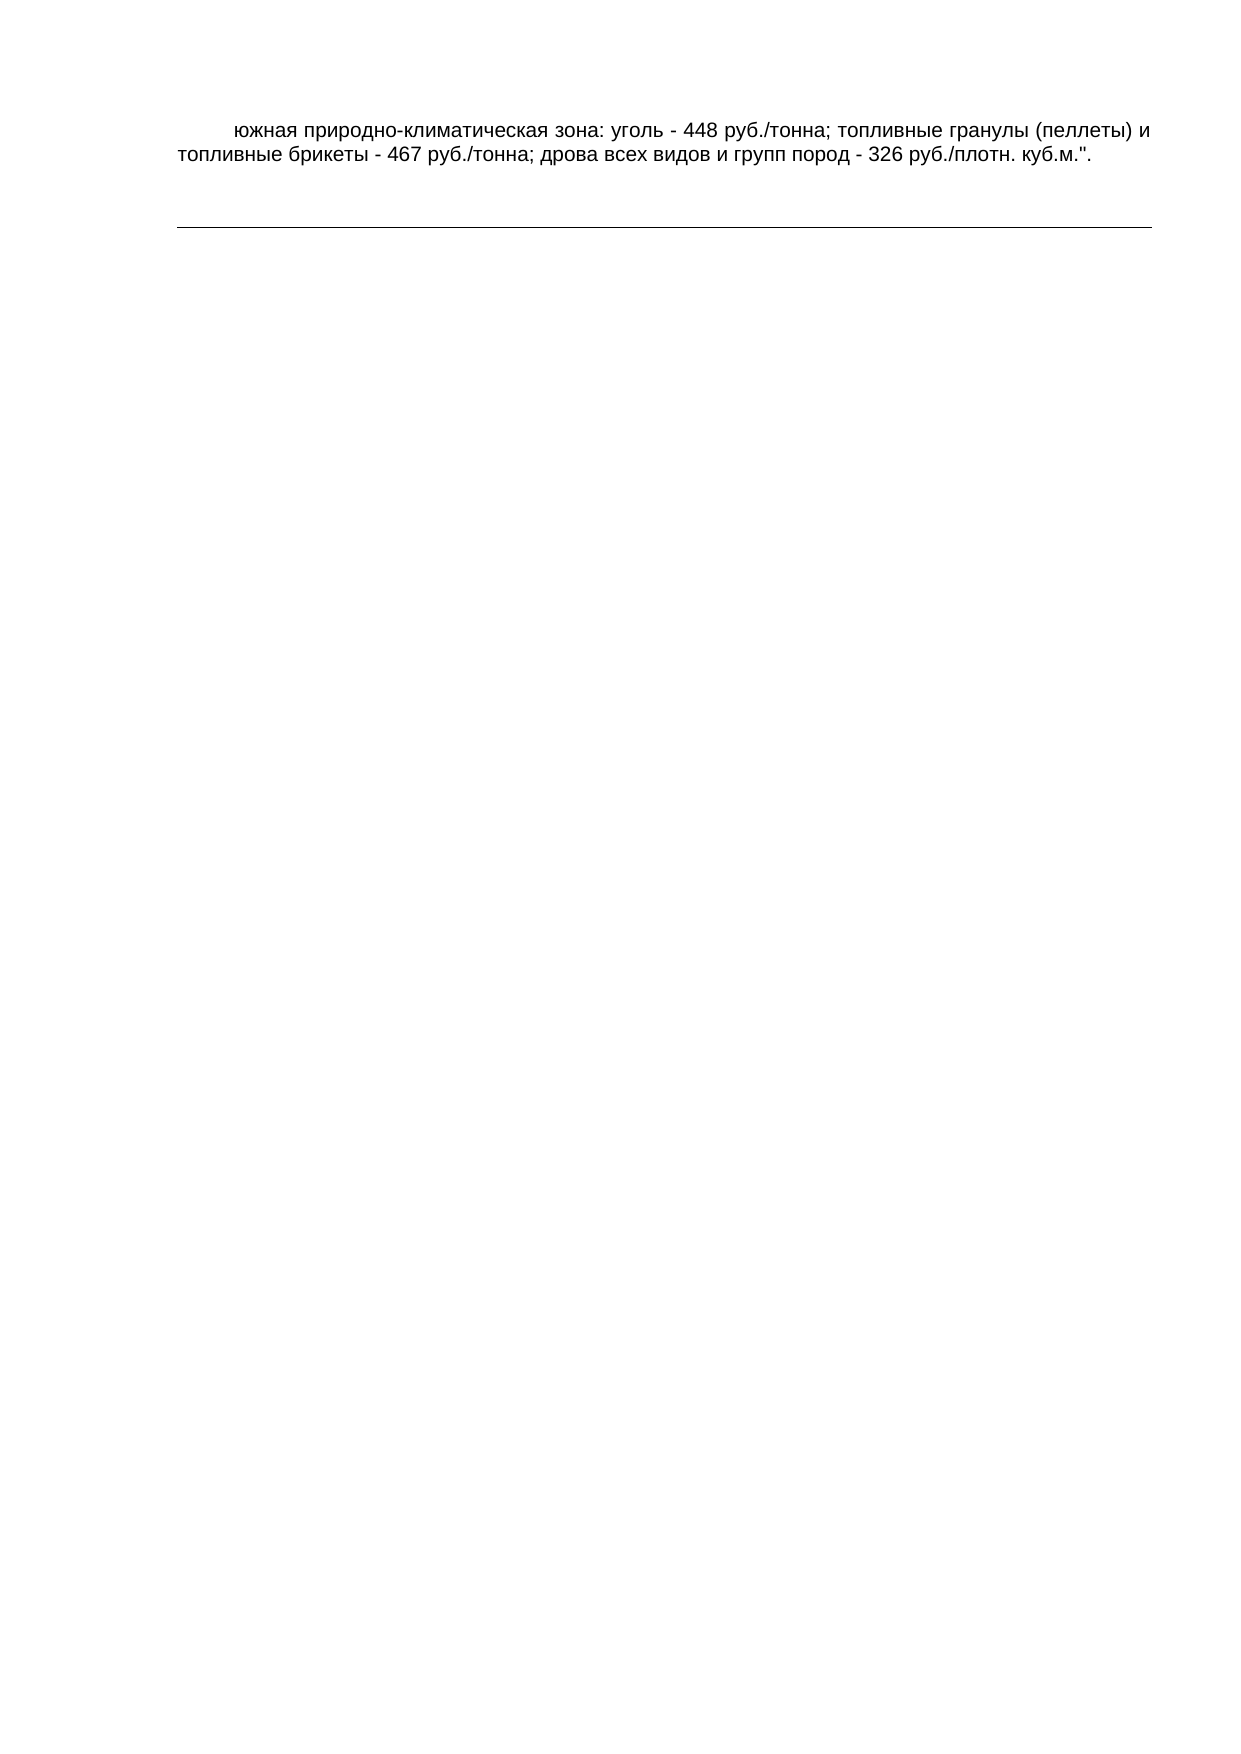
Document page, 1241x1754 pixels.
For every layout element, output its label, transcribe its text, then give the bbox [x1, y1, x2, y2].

text южная природно-климатическая зона: уголь - 448 руб./тонна; топливные гранулы (пеллеты) и топливные брикеты - 467 руб./тонна; дрова всех видов и групп пород - 326 руб./плотн. куб.м.". [177, 118, 1152, 166]
